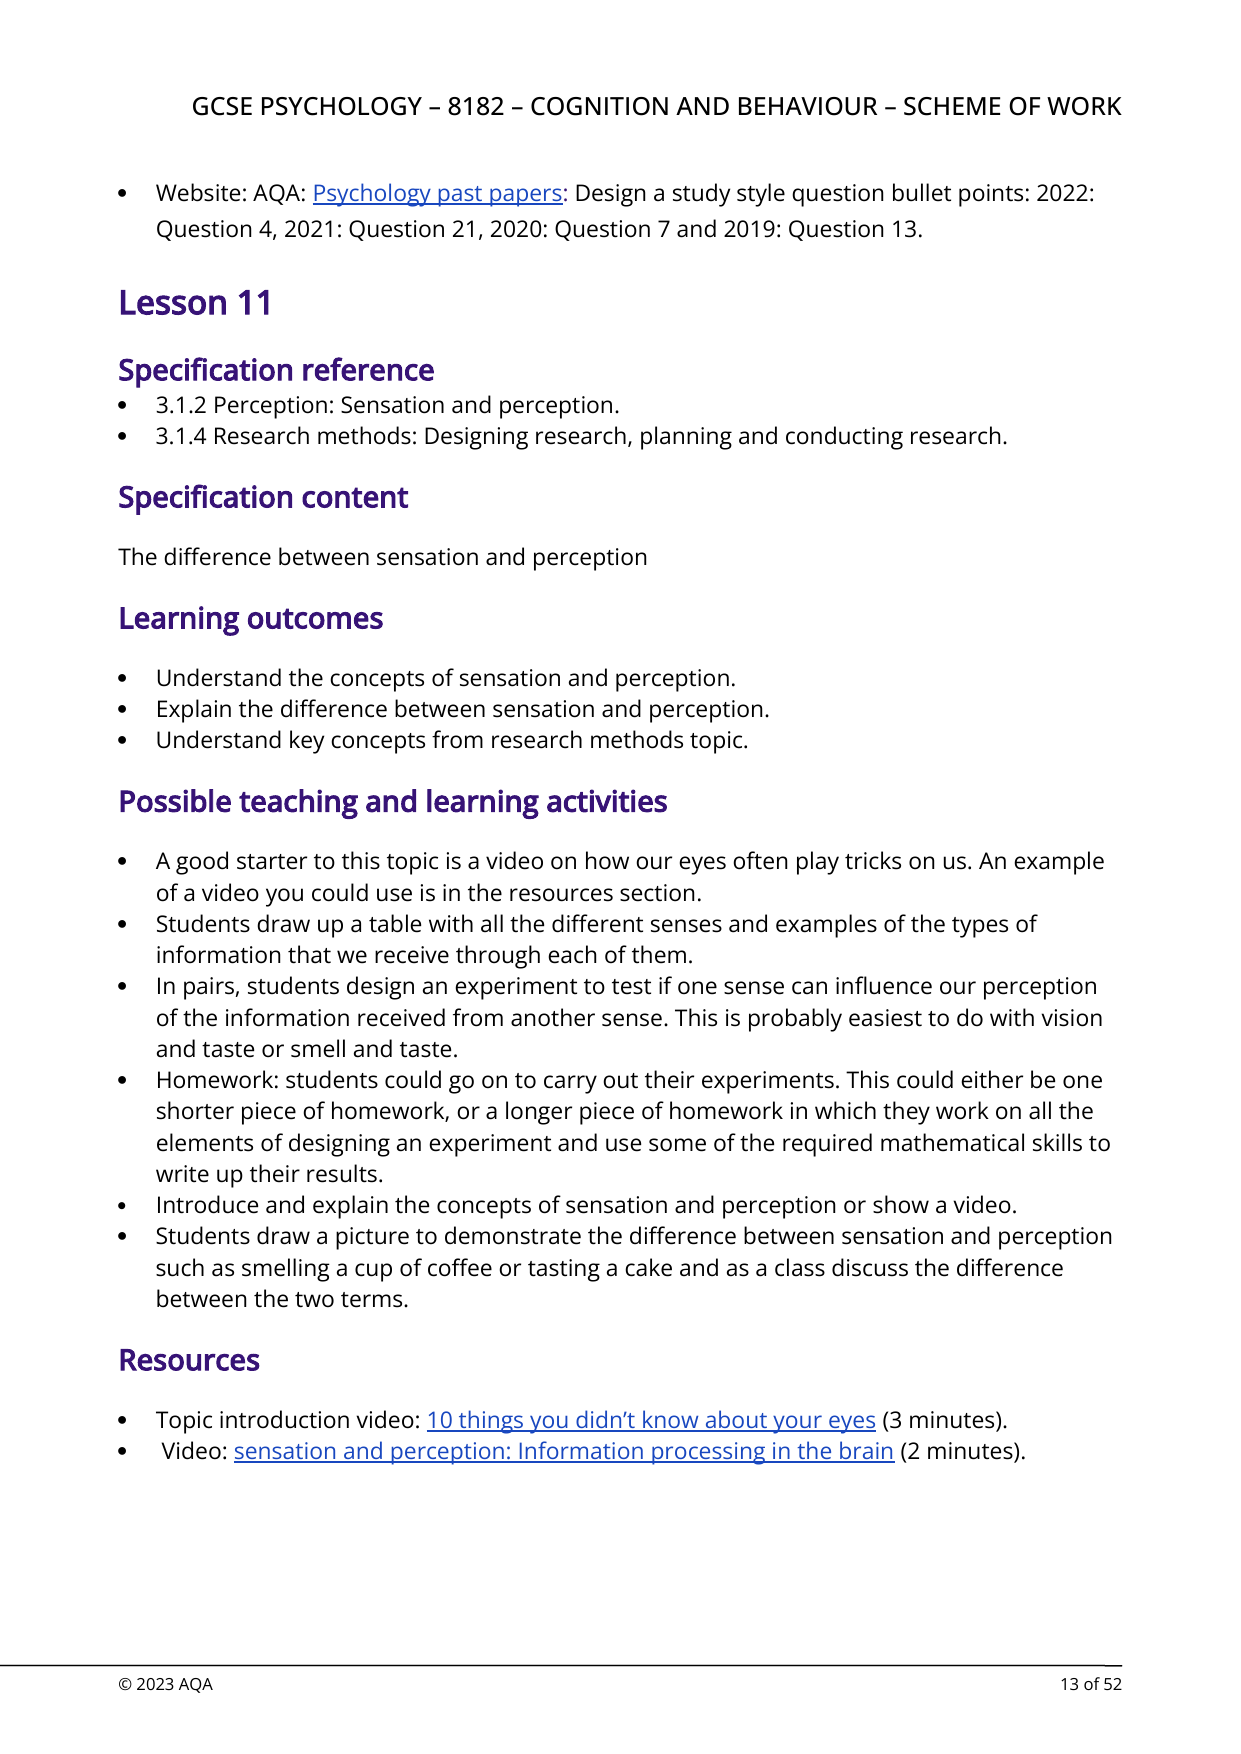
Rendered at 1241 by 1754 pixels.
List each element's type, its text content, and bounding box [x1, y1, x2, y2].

text The difference between sensation and perception [118, 541, 1122, 572]
list In pairs, students design an experiment to test if one sense can influence our perception of the information received from another sense. This is probably easiest to do with vision and taste or smell and taste. [118, 970, 1122, 1064]
text Lesson 11 [118, 278, 1122, 324]
list Video: sensation and perception: Information processing in the brain (2 minutes). [118, 1435, 1122, 1466]
list Students draw up a table with all the different senses and examples of the types of information that we receive through each of them. [118, 908, 1122, 970]
text Learning outcomes [118, 597, 1122, 637]
list Students draw a picture to demonstrate the difference between sensation and perception such as smelling a cup of coffee or tasting a cake and as a class discuss the difference between the two terms. [118, 1220, 1122, 1314]
list Topic introduction video: 10 things you didn’t know about your eyes (3 minutes). [118, 1404, 1122, 1435]
list Website: AQA: Psychology past papers: Design a study style question bullet points: 2022: Question 4, 2021: Question 21, 2020: Question 7 and 2019: Question 13. [118, 177, 1122, 244]
list Homework: students could go on to carry out their experiments. This could either be one shorter piece of homework, or a longer piece of homework in which they work on all the elements of designing an experiment and use some of the required mathematical skills to write up their results. [118, 1064, 1122, 1189]
list Explain the difference between sensation and perception. [118, 693, 1122, 724]
text Resources [118, 1339, 1122, 1379]
list A good starter to this topic is a video on how our eyes often play tricks on us. An example of a video you could use is in the resources section. [118, 845, 1122, 908]
list 3.1.2 Perception: Sensation and perception. [118, 389, 1122, 420]
text Specification content [118, 476, 1122, 516]
list Understand the concepts of sensation and perception. [118, 662, 1122, 693]
list Introduce and explain the concepts of sensation and perception or show a video. [118, 1189, 1122, 1220]
list 3.1.4 Research methods: Designing research, planning and conducting research. [118, 420, 1122, 451]
subtitle Specification reference [118, 349, 1122, 389]
text Possible teaching and learning activities [118, 781, 1122, 820]
list Understand key concepts from research methods topic. [118, 724, 1122, 756]
